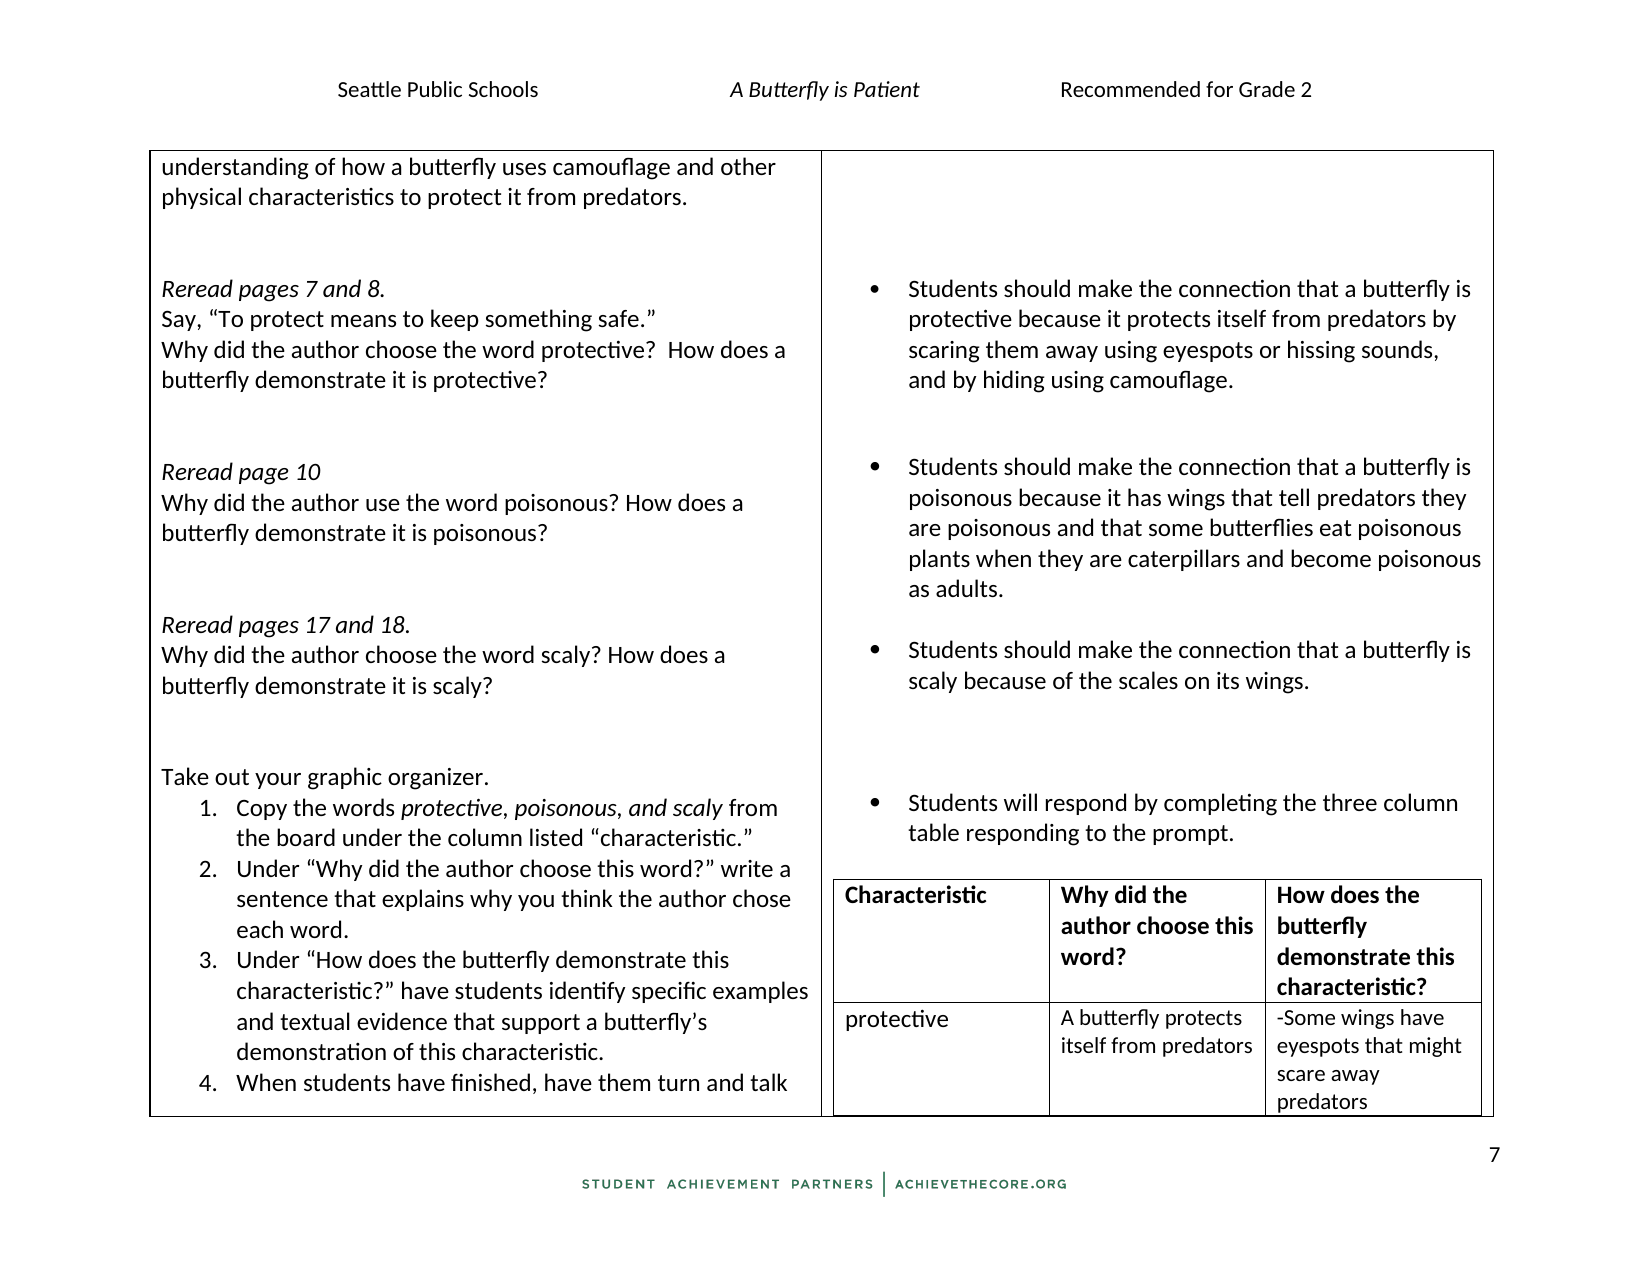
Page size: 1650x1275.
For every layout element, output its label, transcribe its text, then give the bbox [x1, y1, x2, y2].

picture [571, 1168, 1079, 1200]
